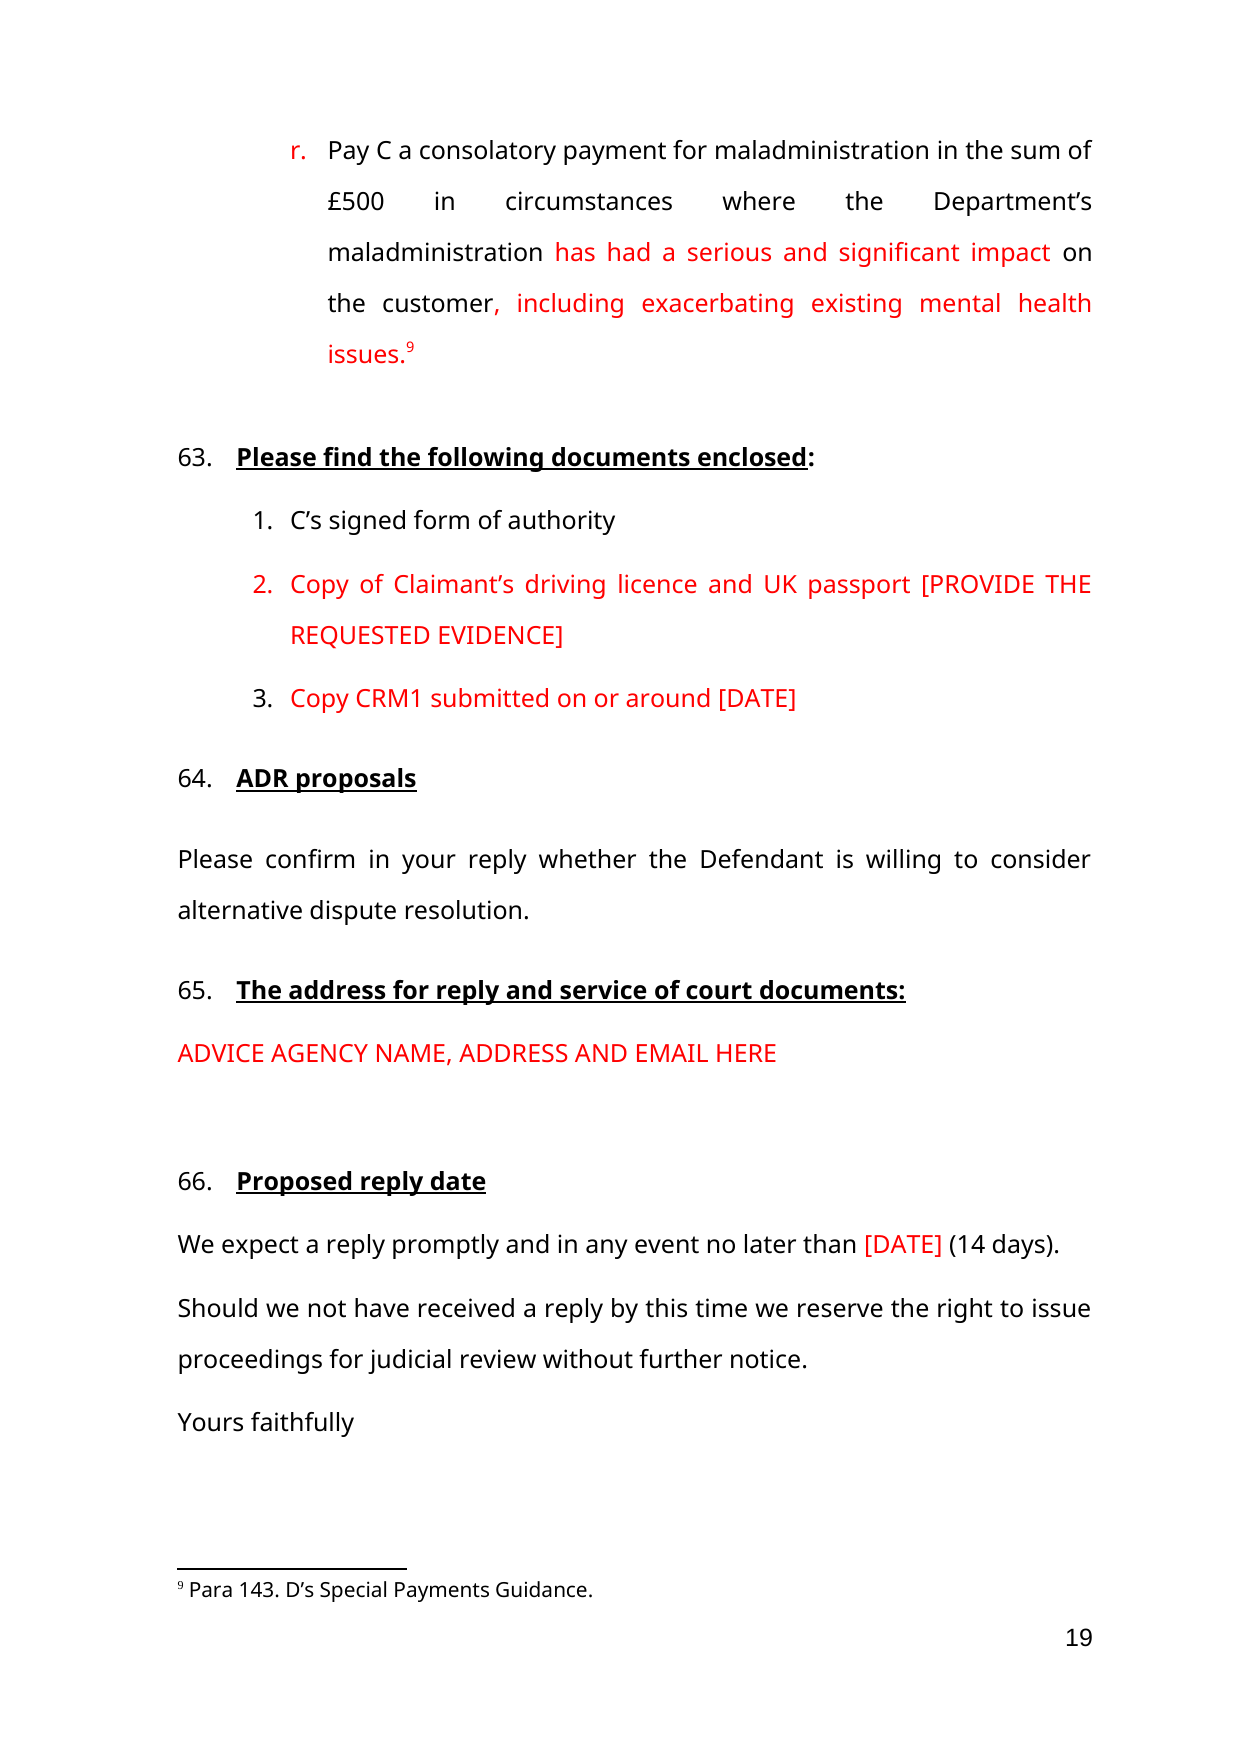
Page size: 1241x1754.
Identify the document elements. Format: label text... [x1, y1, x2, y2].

text Yours faithfully [177, 1405, 1093, 1439]
list Copy of Claimant’s driving licence and UK passport [PROVIDE THE REQUESTED EVIDENCE] [252, 566, 1093, 651]
list Copy CRM1 submitted on or around [DATE] [252, 681, 1093, 715]
list Proposed reply date [177, 1163, 1093, 1197]
text We expect a reply promptly and in any event no later than [DATE] (14 days). [177, 1227, 1093, 1261]
text Please confirm in your reply whether the Defendant is willing to consider alternative dispute resolution. [177, 841, 1093, 926]
list ADR proposals [177, 761, 1093, 795]
list Please find the following documents enclosed: [177, 439, 1093, 473]
text ADVICE AGENCY NAME, ADDRESS AND EMAIL HERE [177, 1036, 1093, 1070]
list C’s signed form of authority [252, 503, 1093, 537]
text Should we not have received a reply by this time we reserve the right to issue proceedings for judicial review without further notice. [177, 1290, 1093, 1375]
list Pay C a consolatory payment for maladministration in the sum of £500 in circumstances where the Department’s maladministration has had a serious and significant impact on the customer, including exacerbating existing mental health issues. [290, 133, 1093, 371]
list The address for reply and service of court documents: [177, 972, 1093, 1007]
